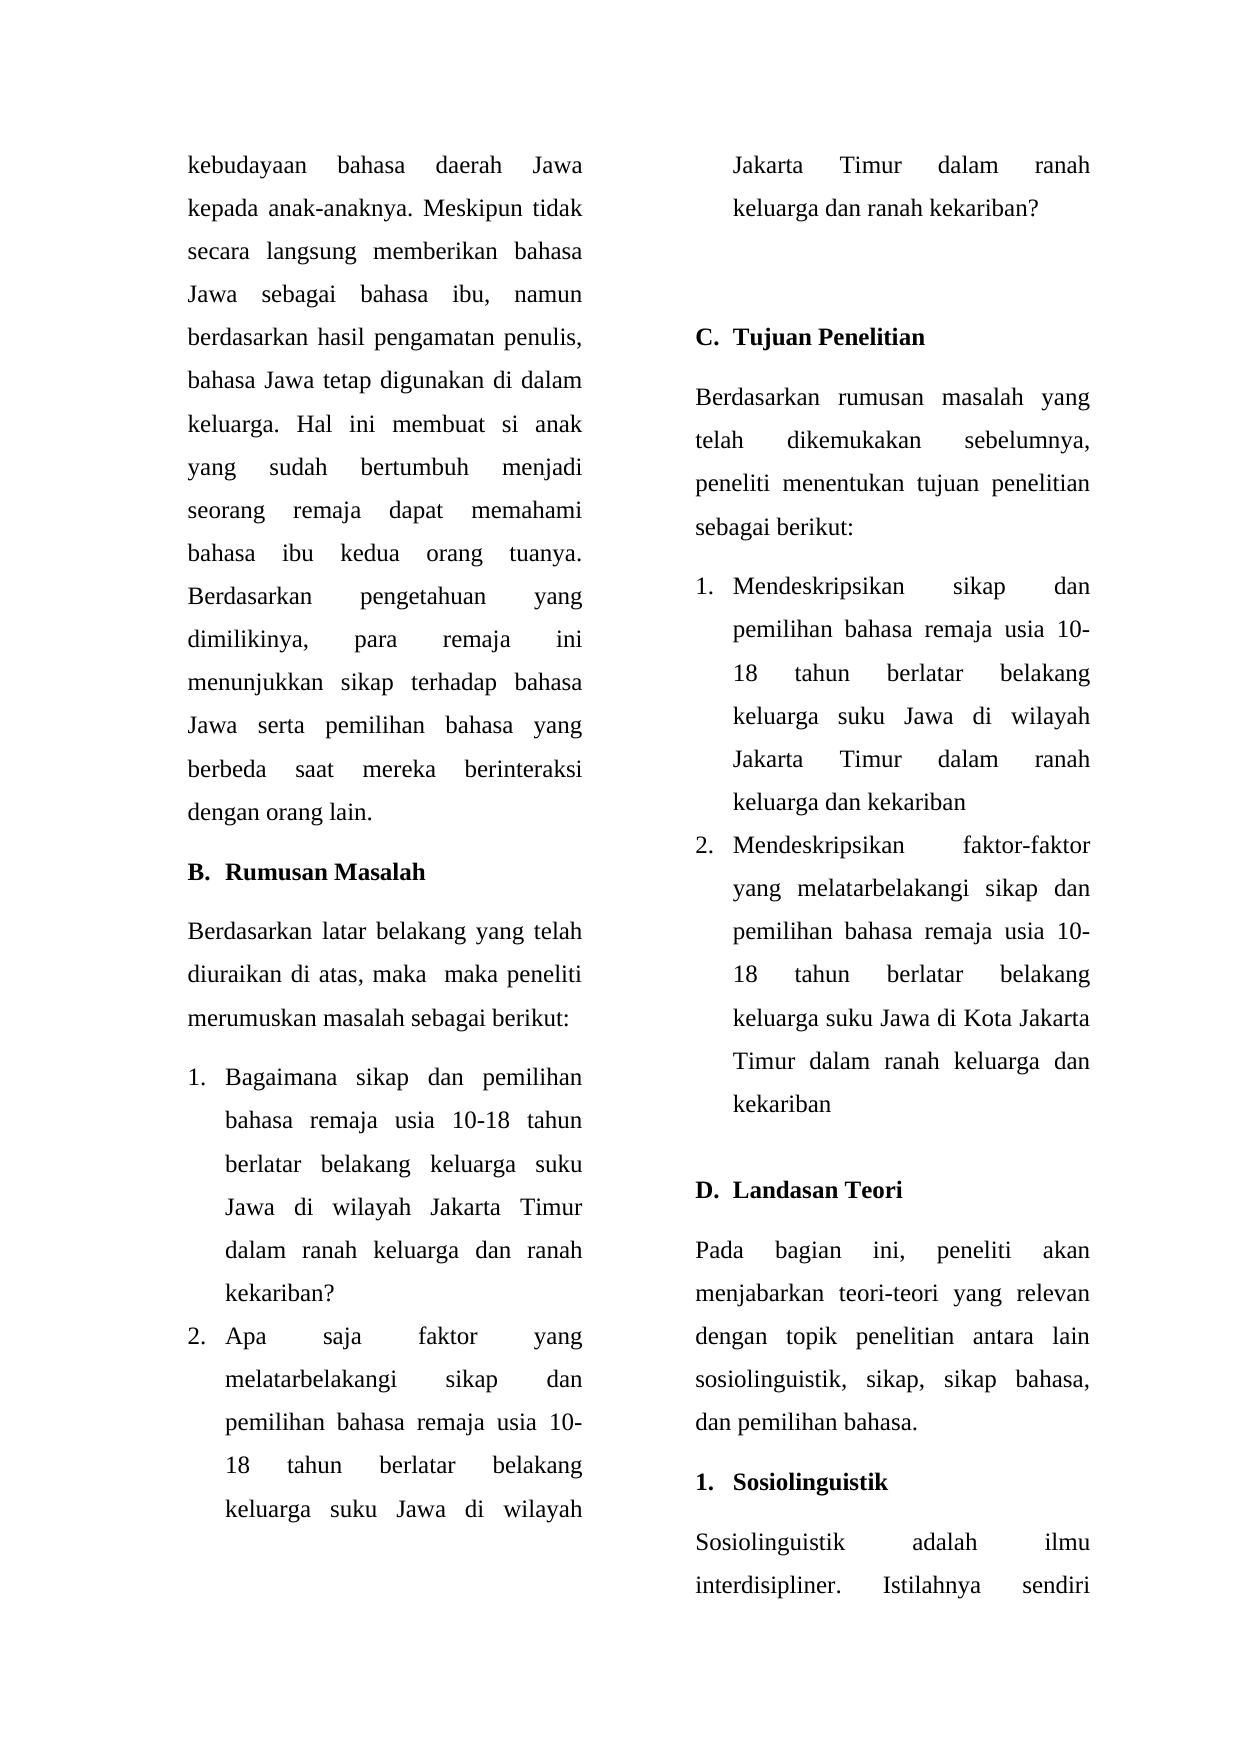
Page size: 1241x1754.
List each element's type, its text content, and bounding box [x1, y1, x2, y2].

list Tujuan Penelitian [695, 322, 1090, 351]
list Apa saja faktor yang melatarbelakangi sikap dan pemilihan bahasa remaja usia 10-18 tahun berlatar belakang keluarga suku Jawa di wilayah Jakarta Timur dalam ranah keluarga dan ranah kekariban? [187, 1321, 583, 1522]
list Mendeskripsikan faktor-faktor yang melatarbelakangi sikap dan pemilihan bahasa remaja usia 10-18 tahun berlatar belakang keluarga suku Jawa di Kota Jakarta Timur dalam ranah keluarga dan kekariban [695, 830, 1090, 1118]
list Mendeskripsikan sikap dan pemilihan bahasa remaja usia 10-18 tahun berlatar belakang keluarga suku Jawa di wilayah Jakarta Timur dalam ranah keluarga dan kekariban [695, 571, 1090, 816]
list Sosiolinguistik [695, 1467, 1090, 1496]
text Berdasarkan rumusan masalah yang telah dikemukakan sebelumnya, peneliti menentukan tujuan penelitian sebagai berikut: [695, 382, 1090, 540]
list Apa saja faktor yang melatarbelakangi sikap dan pemilihan bahasa remaja usia 10-18 tahun berlatar belakang keluarga suku Jawa di wilayah Jakarta Timur dalam ranah keluarga dan ranah kekariban? [695, 150, 1090, 222]
list Bagaimana sikap dan pemilihan bahasa remaja usia 10-18 tahun berlatar belakang keluarga suku Jawa di wilayah Jakarta Timur dalam ranah keluarga dan ranah kekariban? [187, 1062, 583, 1307]
list Rumusan Masalah [187, 857, 583, 885]
list Landasan Teori [695, 1175, 1090, 1204]
text Berdasarkan latar belakang yang telah diuraikan di atas, maka maka peneliti merumuskan masalah sebagai berikut: [187, 916, 583, 1031]
text Pada bagian ini, peneliti akan menjabarkan teori-teori yang relevan dengan topik penelitian antara lain sosiolinguistik, sikap, sikap bahasa, dan pemilihan bahasa. [695, 1235, 1090, 1436]
